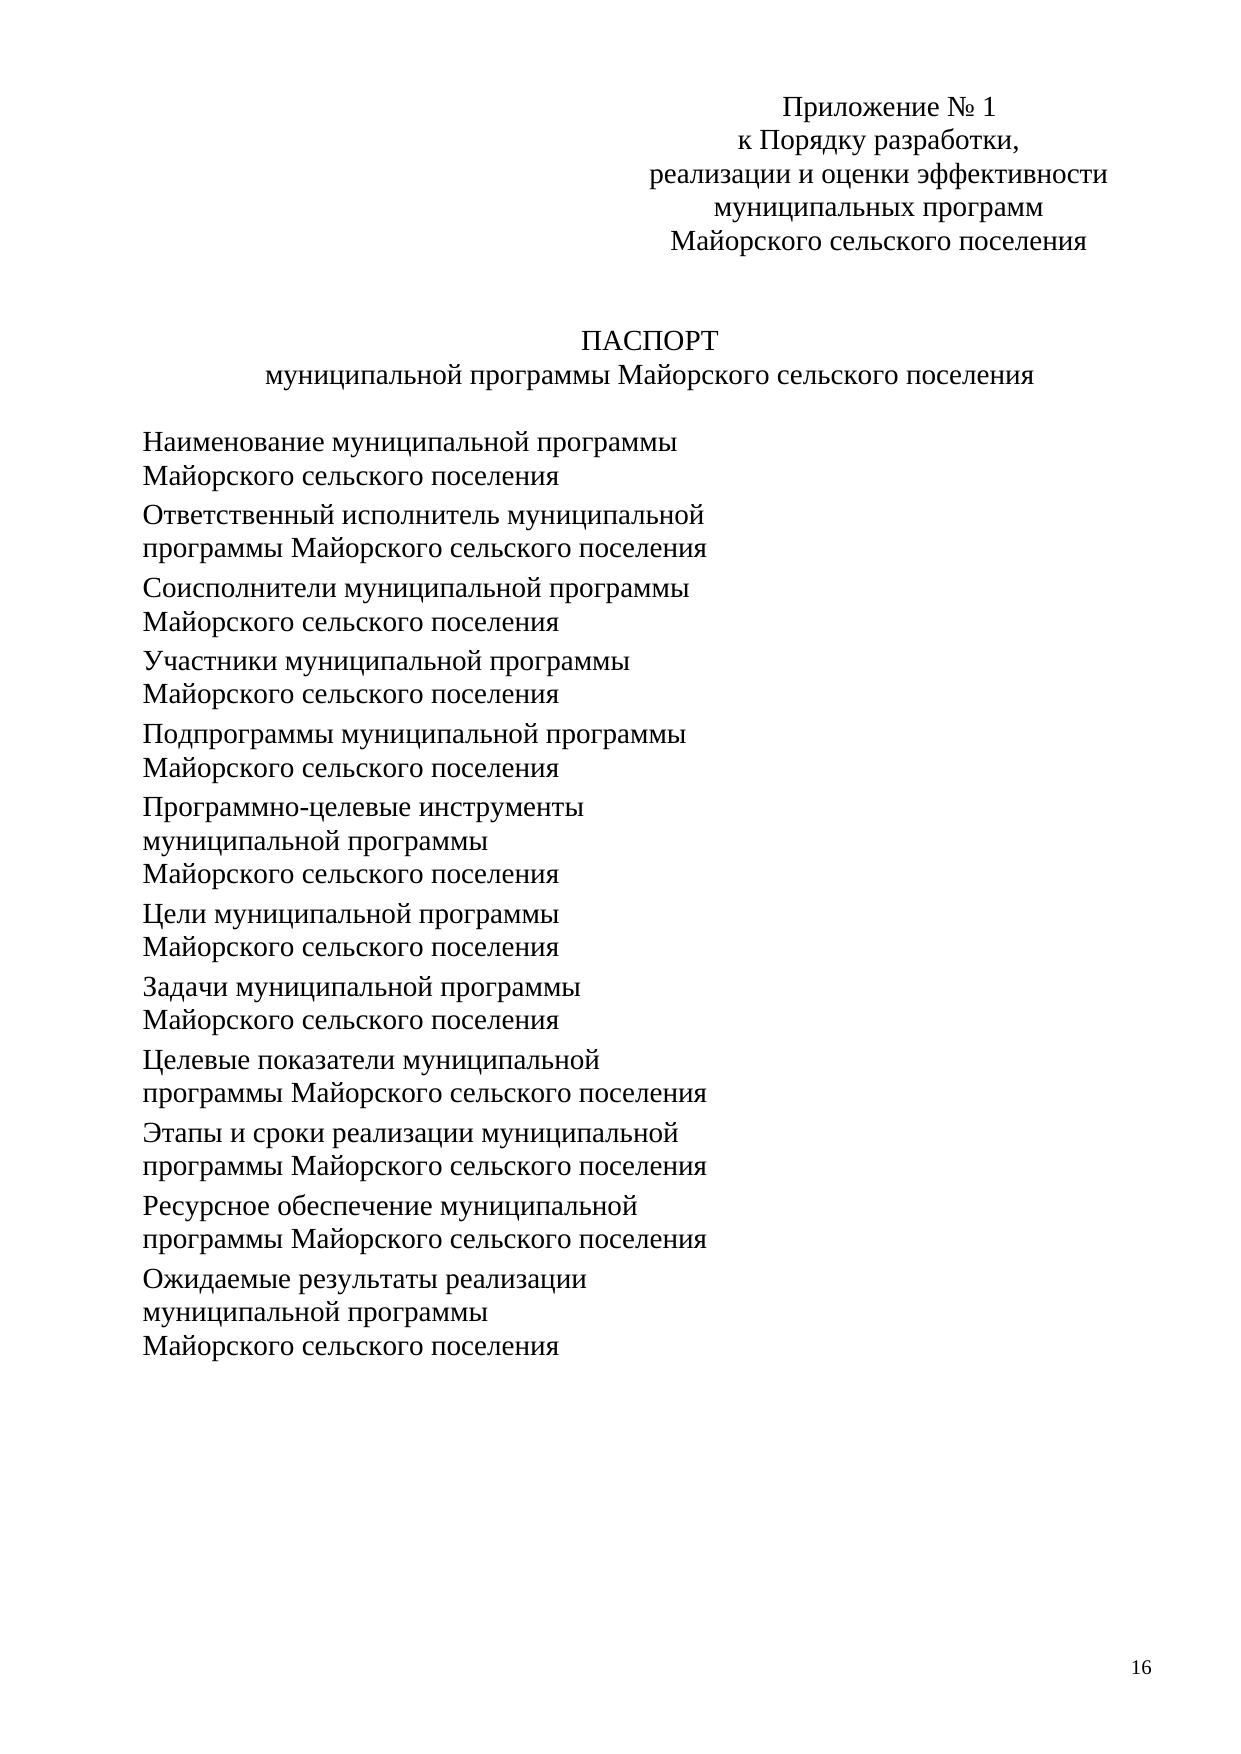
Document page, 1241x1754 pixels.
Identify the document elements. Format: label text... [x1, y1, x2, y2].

table_cell Задачи муниципальной программы Майорского сельского поселения [136, 969, 719, 1042]
table_cell Цели муниципальной программы Майорского сельского поселения [136, 896, 719, 969]
table_cell Подпрограммы муниципальной программы Майорского сельского поселения [136, 716, 719, 789]
text муниципальной программы Майорского сельского поселения [148, 357, 1152, 391]
table_cell Ответственный исполнитель муниципальной программы Майорского сельского поселения [136, 497, 719, 570]
text ПАСПОРТ [148, 323, 1152, 357]
table_cell Программно-целевые инструменты муниципальной программы Майорского сельского поселения [136, 789, 719, 896]
text Майорского сельского поселения [606, 223, 1152, 256]
text Приложение № 1 [738, 89, 1152, 122]
table_cell Целевые показатели муниципальной программы Майорского сельского поселения [136, 1042, 719, 1115]
text к Порядку разработки, [606, 122, 1152, 156]
table_cell Этапы и сроки реализации муниципальной программы Майорского сельского поселения [136, 1115, 719, 1188]
text муниципальных программ [606, 189, 1152, 223]
table_cell Ресурсное обеспечение муниципальной программы Майорского сельского поселения [136, 1188, 719, 1261]
table_cell Соисполнители муниципальной программы Майорского сельского поселения [136, 570, 719, 643]
table_header Наименование муниципальной программы Майорского сельского поселения [136, 424, 719, 497]
table_cell Участники муниципальной программы Майорского сельского поселения [136, 643, 719, 716]
table_cell Ожидаемые результаты реализации муниципальной программы Майорского сельского поселения [136, 1261, 719, 1367]
text реализации и оценки эффективности [606, 156, 1152, 189]
